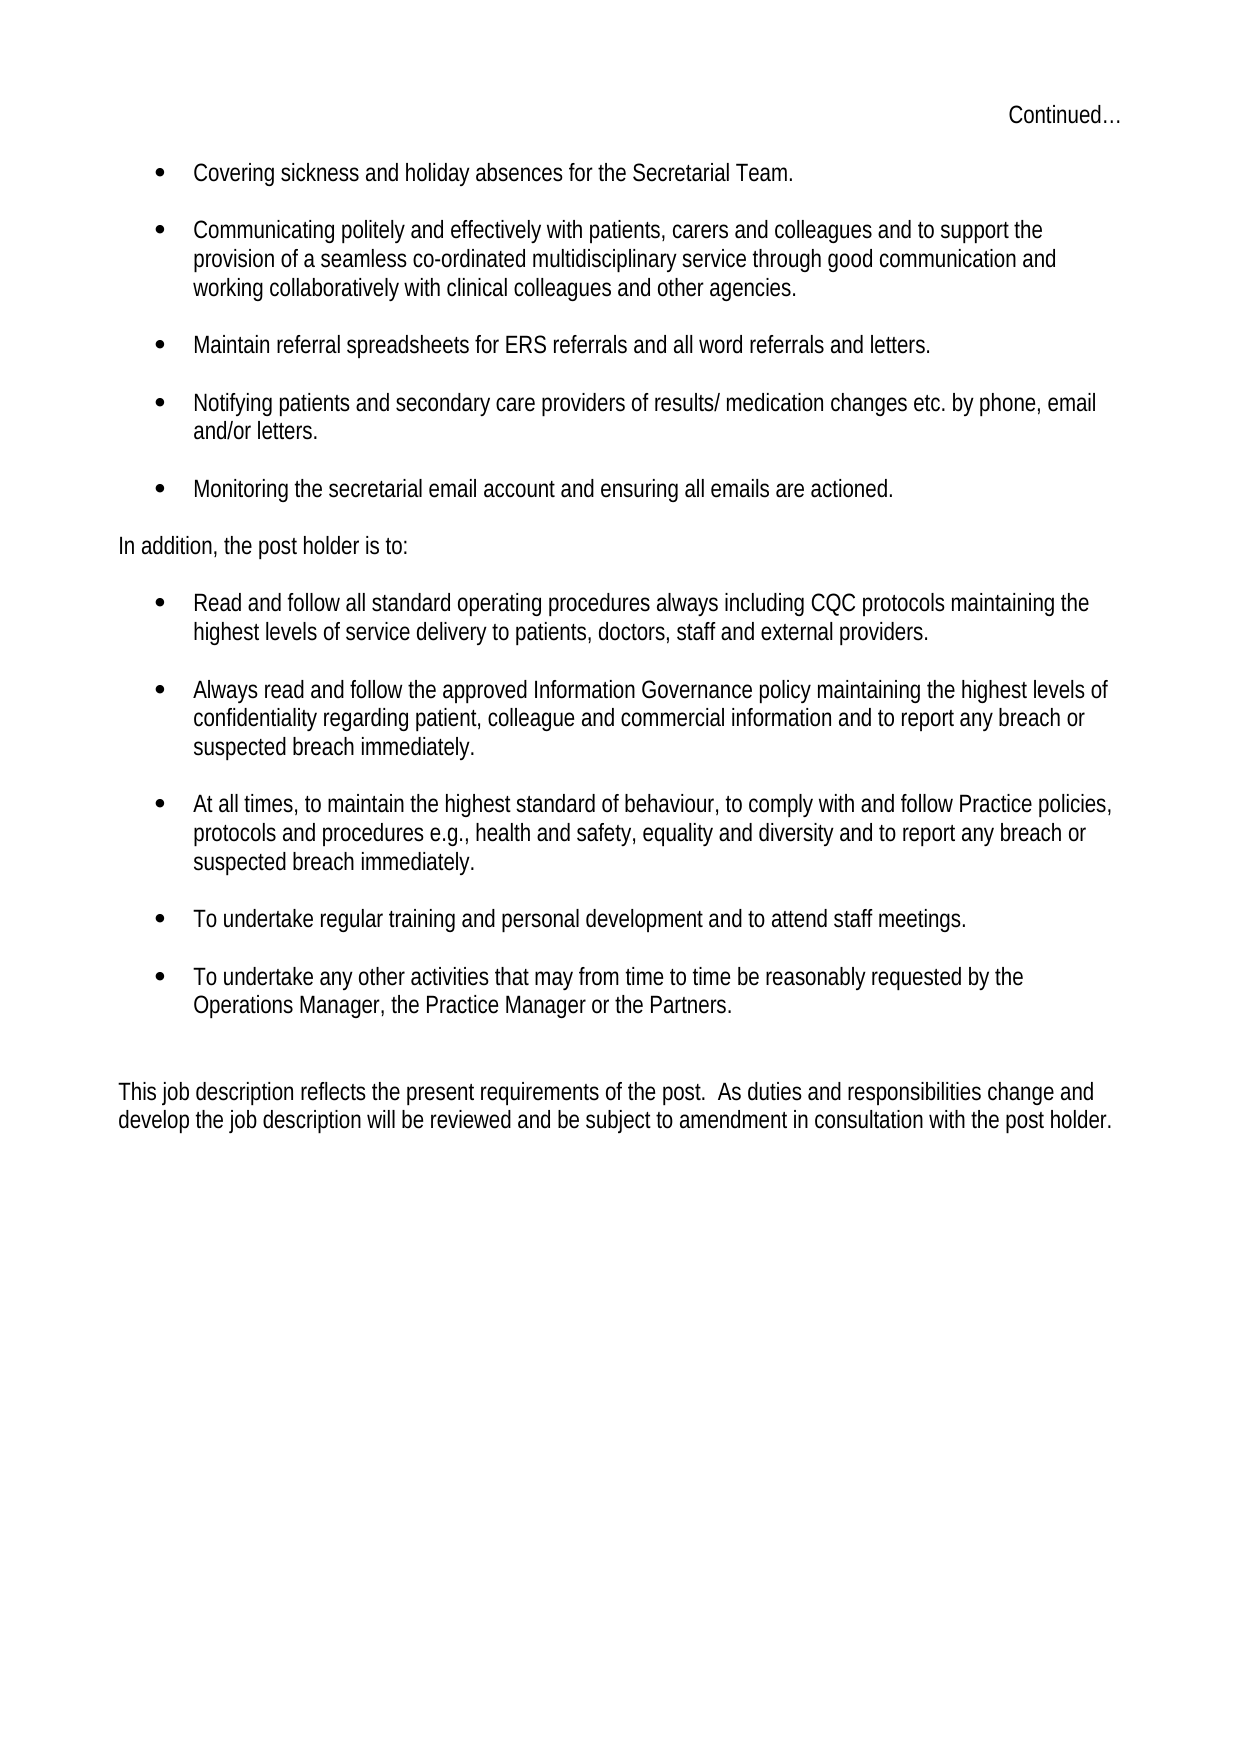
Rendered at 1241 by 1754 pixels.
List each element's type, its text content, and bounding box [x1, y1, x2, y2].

text Continued… [118, 100, 1122, 129]
list At all times, to maintain the highest standard of behaviour, to comply with and follow Practice policies, protocols and procedures e.g., health and safety, equality and diversity and to report any breach or suspected breach immediately. [156, 789, 1122, 876]
list Notifying patients and secondary care providers of results/ medication changes etc. by phone, email and/or letters. [156, 387, 1122, 445]
list Maintain referral spreadsheets for ERS referrals and all word referrals and letters. [156, 330, 1122, 359]
list Monitoring the secretarial email account and ensuring all emails are actioned. [156, 474, 1122, 502]
list Read and follow all standard operating procedures always including CQC protocols maintaining the highest levels of service delivery to patients, doctors, staff and external providers. [156, 588, 1122, 646]
list To undertake regular training and personal development and to attend staff meetings. [156, 904, 1122, 933]
list Communicating politely and effectively with patients, carers and colleagues and to support the provision of a seamless co-ordinated multidisciplinary service through good communication and working collaboratively with clinical colleagues and other agencies. [156, 215, 1122, 301]
list Covering sickness and holiday absences for the Secretarial Team. [156, 158, 1122, 187]
text In addition, the post holder is to: [118, 531, 1122, 560]
list To undertake any other activities that may from time to time be reasonably requested by the Operations Manager, the Practice Manager or the Partners. [156, 962, 1122, 1019]
list Always read and follow the approved Information Governance policy maintaining the highest levels of confidentiality regarding patient, colleague and commercial information and to report any breach or suspected breach immediately. [156, 674, 1122, 761]
text This job description reflects the present requirements of the post. As duties and responsibilities change and develop the job description will be reviewed and be subject to amendment in consultation with the post holder. [118, 1076, 1122, 1134]
